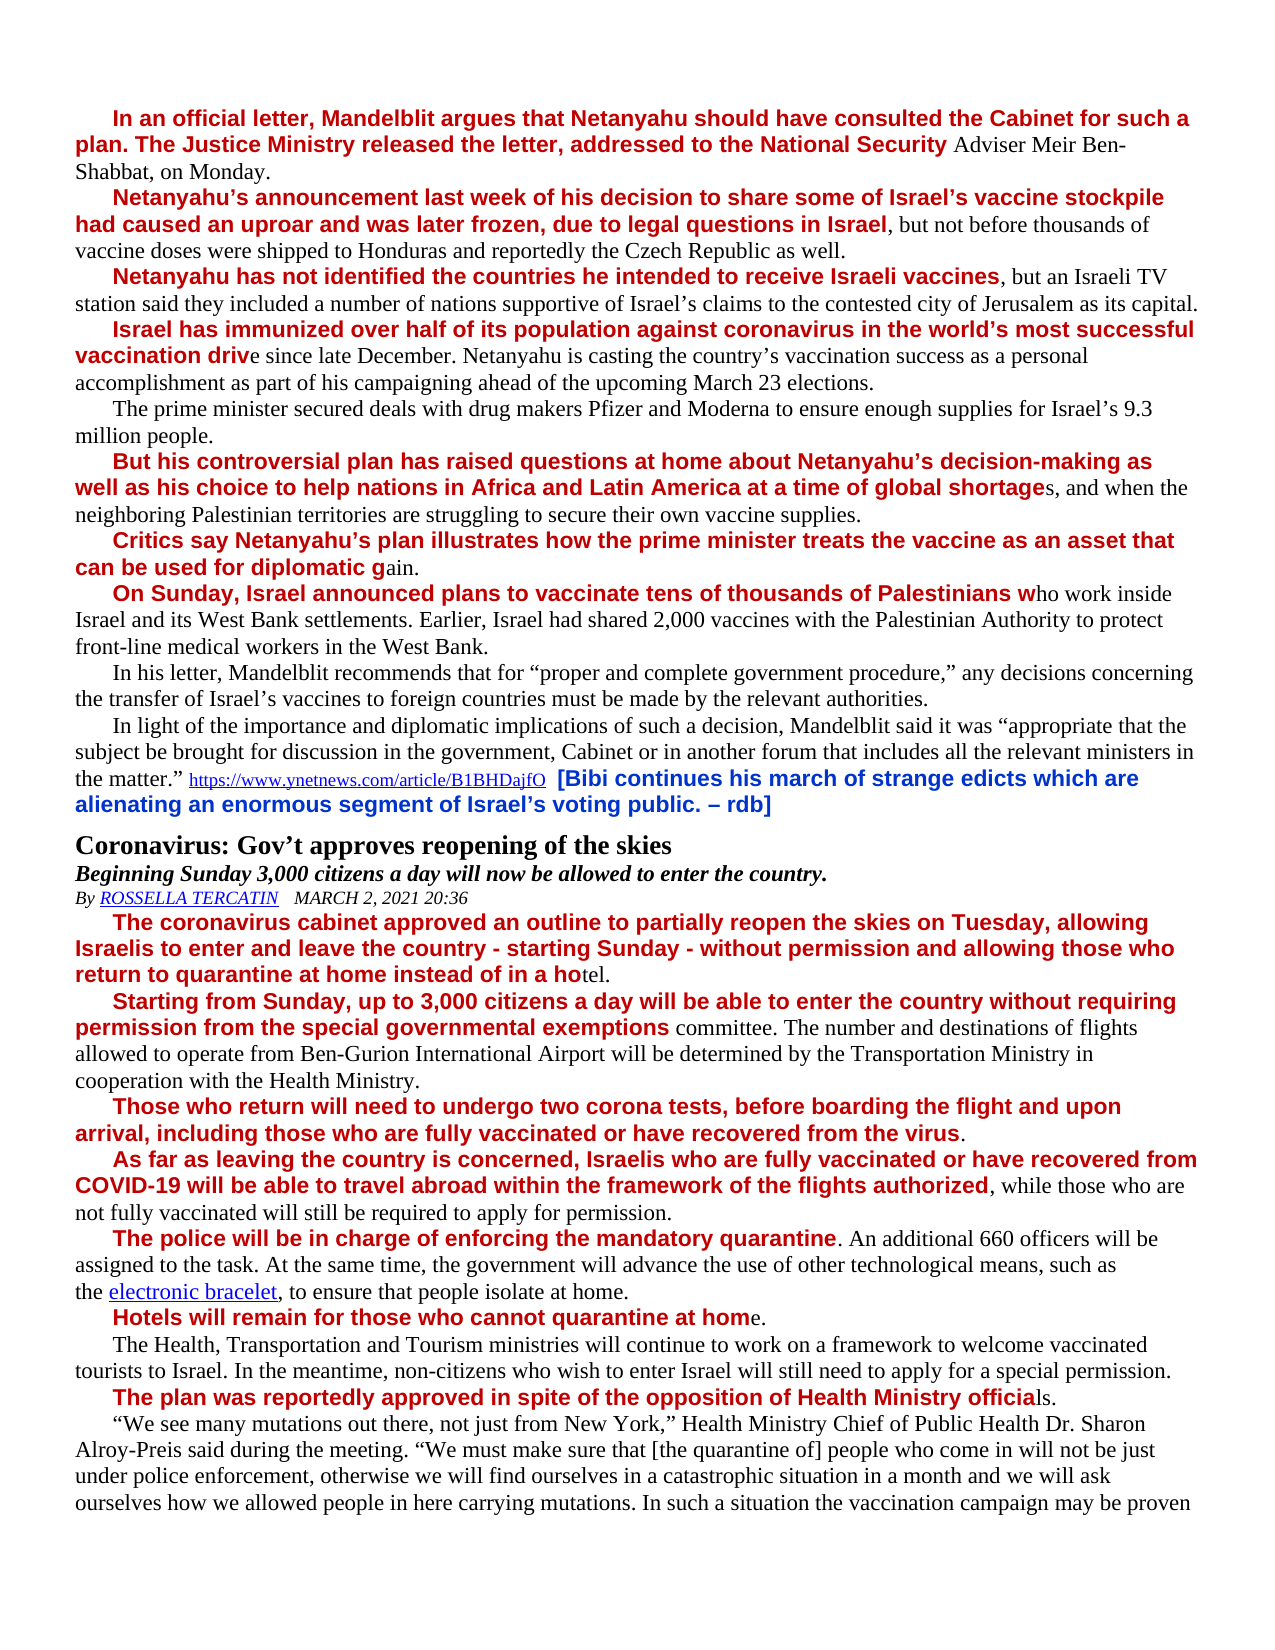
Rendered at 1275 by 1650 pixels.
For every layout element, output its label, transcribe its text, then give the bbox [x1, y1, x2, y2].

text Those who return will need to undergo two corona tests, before boarding the flight and upon arrival, including those who are fully vaccinated or have recovered from the virus. [75, 1093, 1200, 1146]
text In an official letter, Mandelblit argues that Netanyahu should have consulted the Cabinet for such a plan. The Justice Ministry released the letter, addressed to the National Security Adviser Meir Ben-Shabbat, on Monday. [75, 105, 1200, 184]
text Coronavirus: Gov’t approves reopening of the skies [75, 829, 1200, 861]
text But his controversial plan has raised questions at home about Netanyahu’s decision-making as well as his choice to help nations in Africa and Latin America at a time of global shortages, and when the neighboring Palestinian territories are struggling to secure their own vaccine supplies. [75, 448, 1200, 527]
text Critics say Netanyahu’s plan illustrates how the prime minister treats the vaccine as an asset that can be used for diplomatic gain. [75, 527, 1200, 580]
text The Health, Transportation and Tourism ministries will continue to work on a framework to welcome vaccinated tourists to Israel. In the meantime, non-citizens who wish to enter Israel will still need to apply for a special permission. [75, 1331, 1200, 1383]
text The plan was reportedly approved in spite of the opposition of Health Ministry officials. [75, 1383, 1200, 1410]
text Beginning Sunday 3,000 citizens a day will now be allowed to enter the country. [75, 861, 1200, 887]
text In light of the importance and diplomatic implications of such a decision, Mandelblit said it was “appropriate that the subject be brought for discussion in the government, Cabinet or in another forum that includes all the relevant ministers in the matter.” https://www.ynetnews.com/article/B1BHDajfO [Bibi continues his march of strange edicts which are alienating an enormous segment of Israel’s voting public. – rdb] [75, 712, 1200, 817]
text The police will be in charge of enforcing the mandatory quarantine. An additional 660 officers will be assigned to the task. At the same time, the government will advance the use of other technological means, such as the electronic bracelet, to ensure that people isolate at home. [75, 1225, 1200, 1304]
text Netanyahu has not identified the countries he intended to receive Israeli vaccines, but an Israeli TV station said they included a number of nations supportive of Israel’s claims to the contested city of Jerusalem as its capital. [75, 263, 1200, 316]
text In his letter, Mandelblit recommends that for “proper and complete government procedure,” any decisions concerning the transfer of Israel’s vaccines to foreign countries must be made by the relevant authorities. [75, 659, 1200, 712]
text Hotels will remain for those who cannot quarantine at home. [75, 1304, 1200, 1331]
text Netanyahu’s announcement last week of his decision to share some of Israel’s vaccine stockpile had caused an uproar and was later frozen, due to legal questions in Israel, but not before thousands of vaccine doses were shipped to Honduras and reportedly the Czech Republic as well. [75, 184, 1200, 263]
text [75, 1410, 1200, 1515]
text The coronavirus cabinet approved an outline to partially reopen the skies on Tuesday, allowing Israelis to enter and leave the country - starting Sunday - without permission and allowing those who return to quarantine at home instead of in a hotel. [75, 908, 1200, 988]
text As far as leaving the country is concerned, Israelis who are fully vaccinated or have recovered from COVID-19 will be able to travel abroad within the framework of the flights authorized, while those who are not fully vaccinated will still be required to apply for permission. [75, 1146, 1200, 1225]
text Starting from Sunday, up to 3,000 citizens a day will be able to enter the country without requiring permission from the special governmental exemptions committee. The number and destinations of flights allowed to operate from Ben-Gurion International Airport will be determined by the Transportation Ministry in cooperation with the Health Ministry. [75, 988, 1200, 1093]
text By ROSSELLA TERCATIN MARCH 2, 2021 20:36 [75, 887, 1200, 908]
text The prime minister secured deals with drug makers Pfizer and Moderna to ensure enough supplies for Israel’s 9.3 million people. [75, 395, 1200, 448]
text On Sunday, Israel announced plans to vaccinate tens of thousands of Palestinians who work inside Israel and its West Bank settlements. Earlier, Israel had shared 2,000 vaccines with the Palestinian Authority to protect front-line medical workers in the West Bank. [75, 580, 1200, 659]
text Israel has immunized over half of its population against coronavirus in the world’s most successful vaccination drive since late December. Netanyahu is casting the country’s vaccination success as a personal accomplishment as part of his campaigning ahead of the upcoming March 23 elections. [75, 316, 1200, 395]
